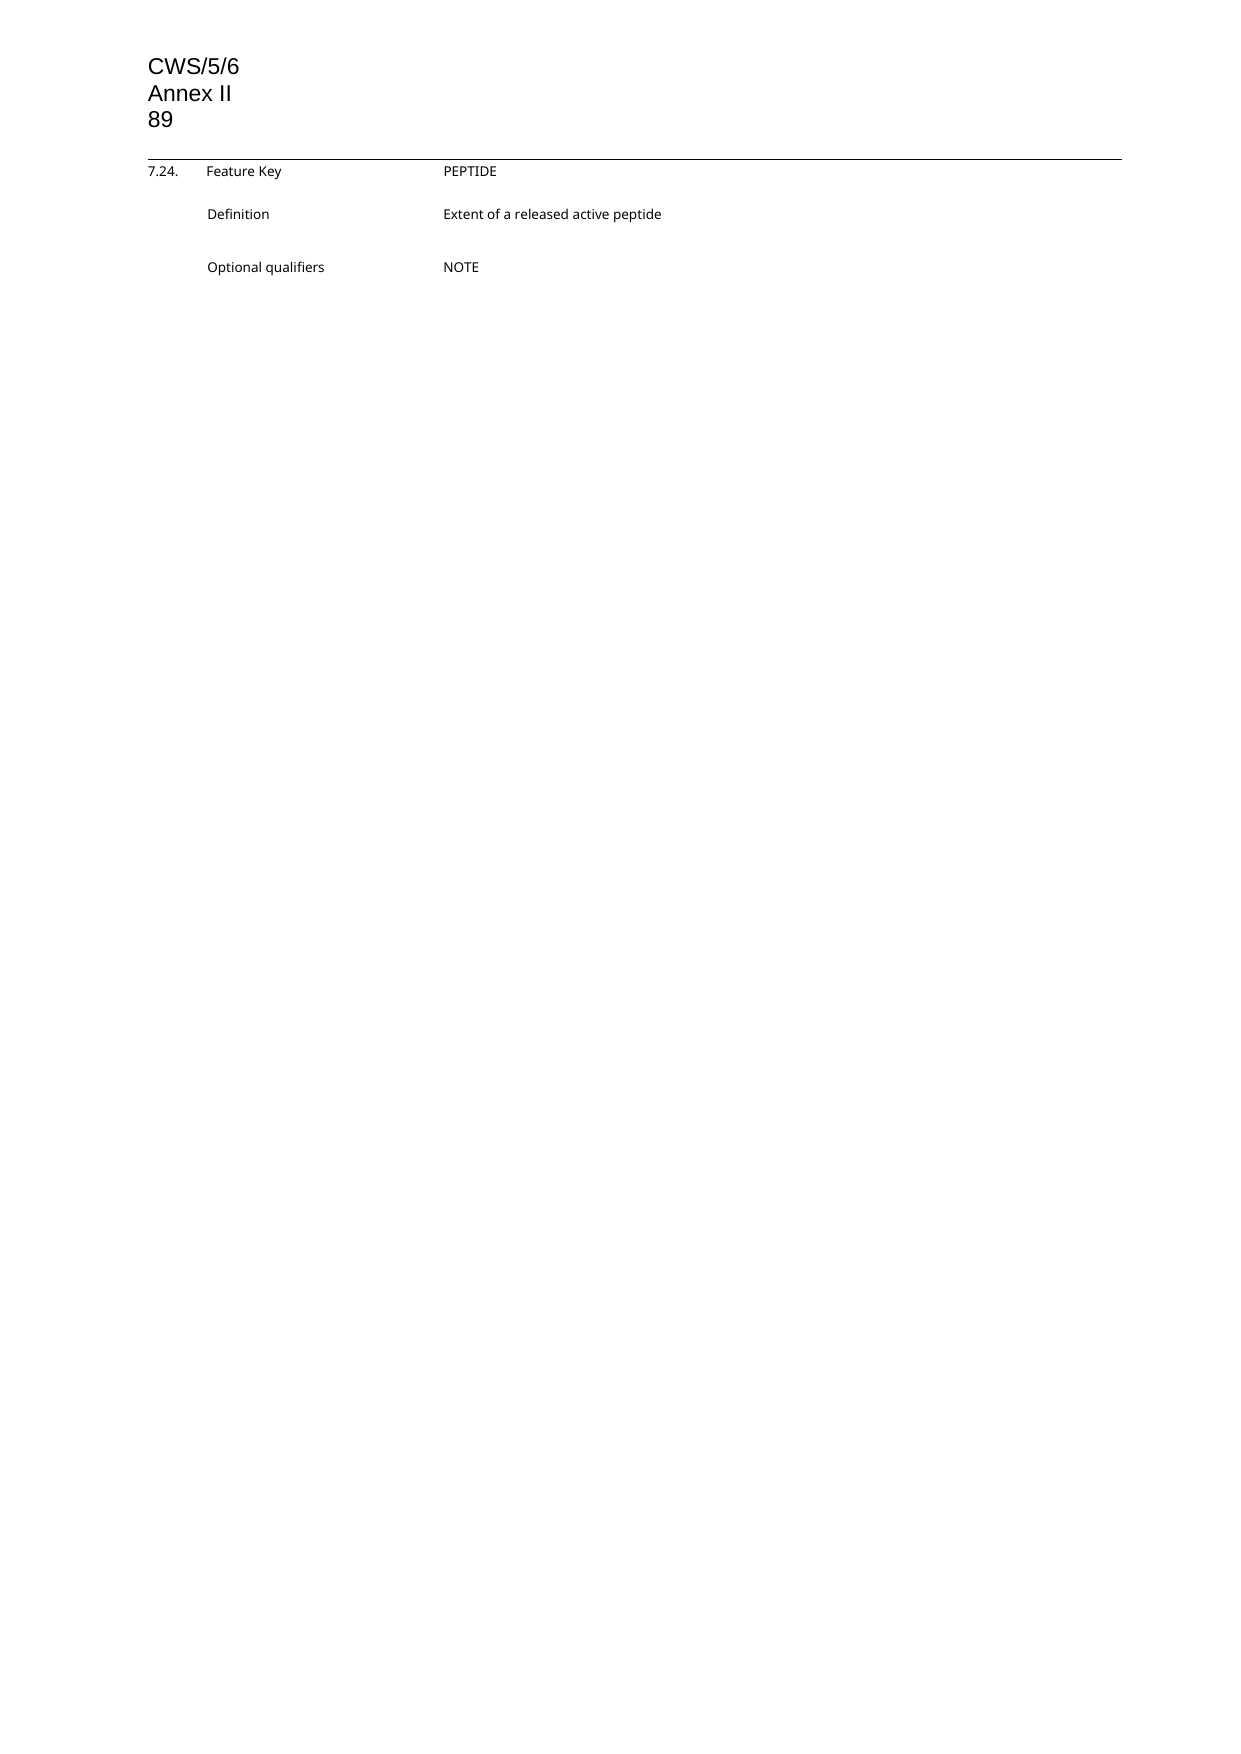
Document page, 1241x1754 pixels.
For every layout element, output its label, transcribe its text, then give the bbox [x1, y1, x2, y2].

text Feature Key PEPTIDE [148, 160, 1122, 180]
text Definition Extent of a released active peptide [207, 205, 1122, 223]
text Optional qualifiers NOTE [207, 258, 1122, 276]
